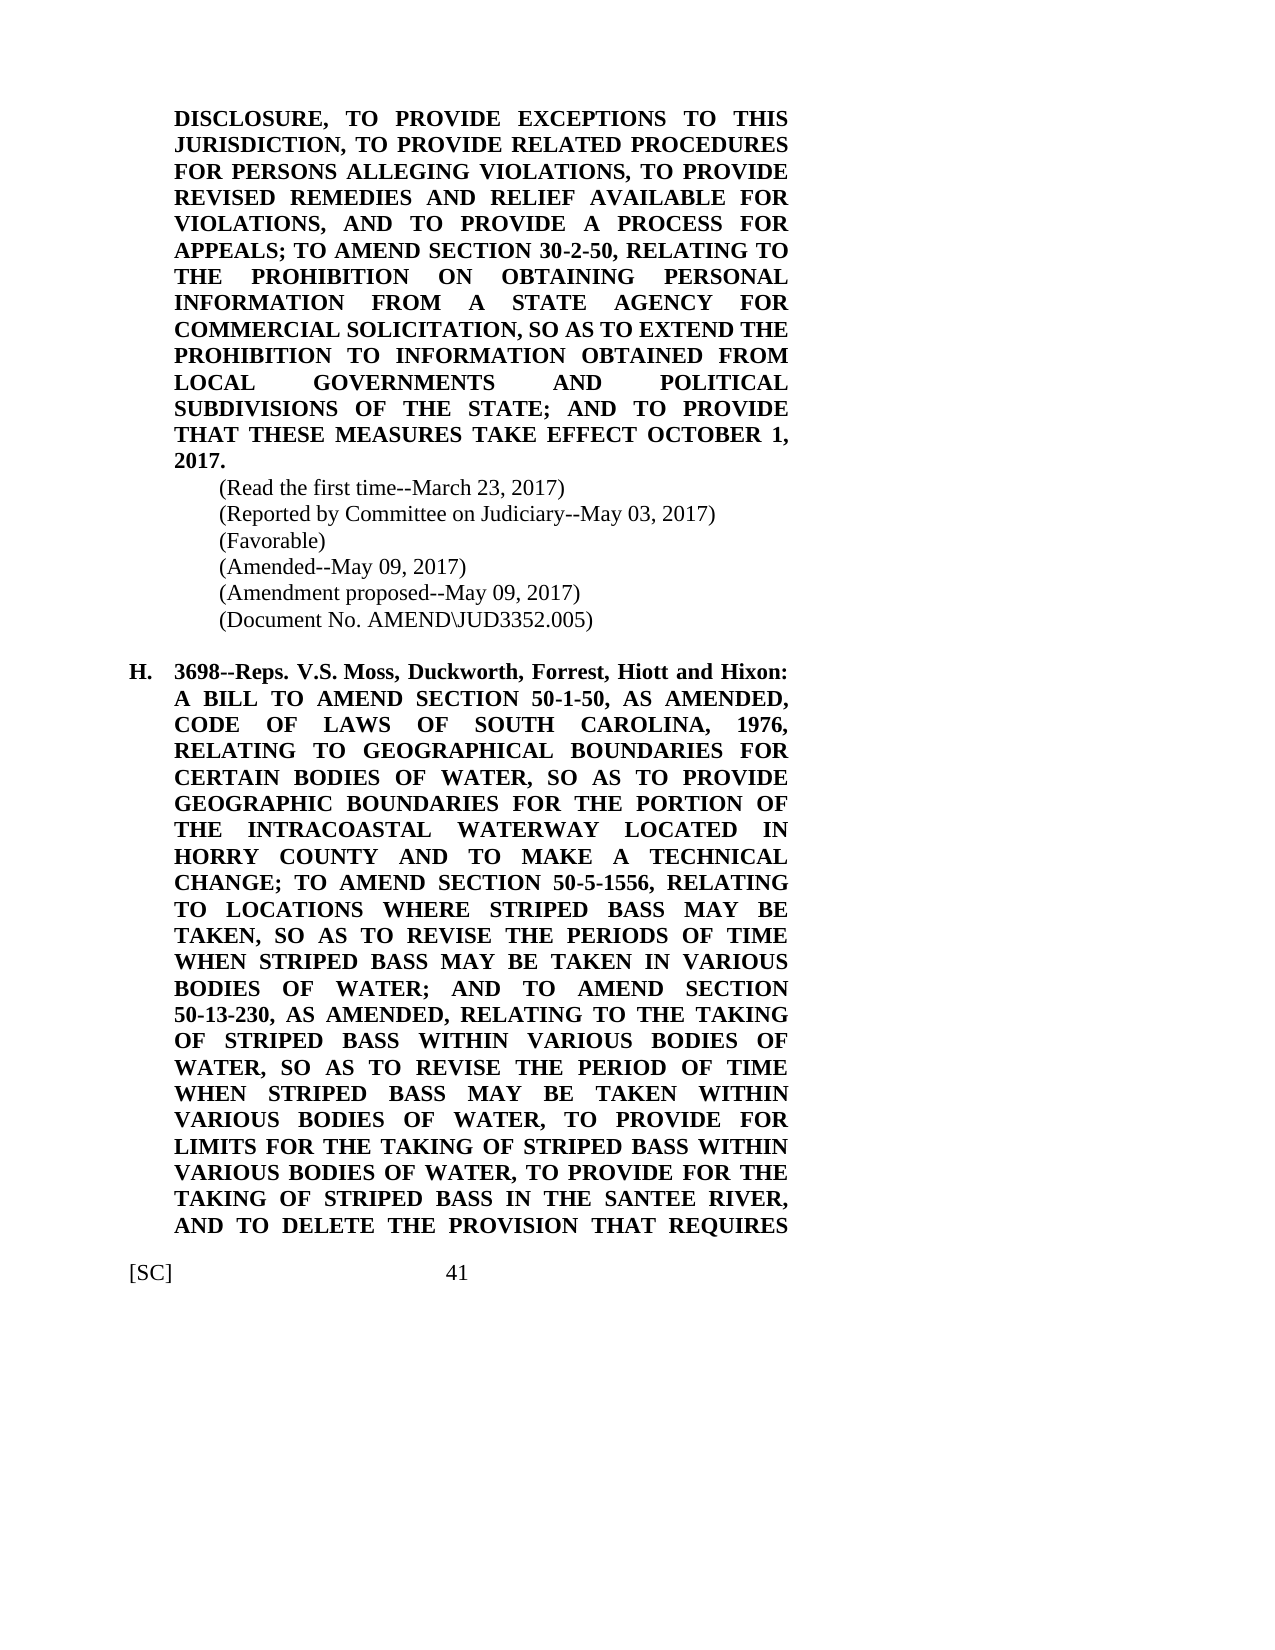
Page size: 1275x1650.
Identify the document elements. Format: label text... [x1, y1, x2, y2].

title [129, 105, 789, 474]
text (Amended--May 09, 2017) [219, 553, 789, 579]
text (Amendment proposed--May 09, 2017) [219, 579, 789, 606]
text (Document No. AMEND\JUD3352.005) [219, 606, 789, 632]
text (Reported by Committee on Judiciary--May 03, 2017) [219, 500, 789, 527]
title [129, 658, 789, 1238]
text (Read the first time--March 23, 2017) [219, 474, 789, 500]
text (Favorable) [219, 527, 789, 553]
